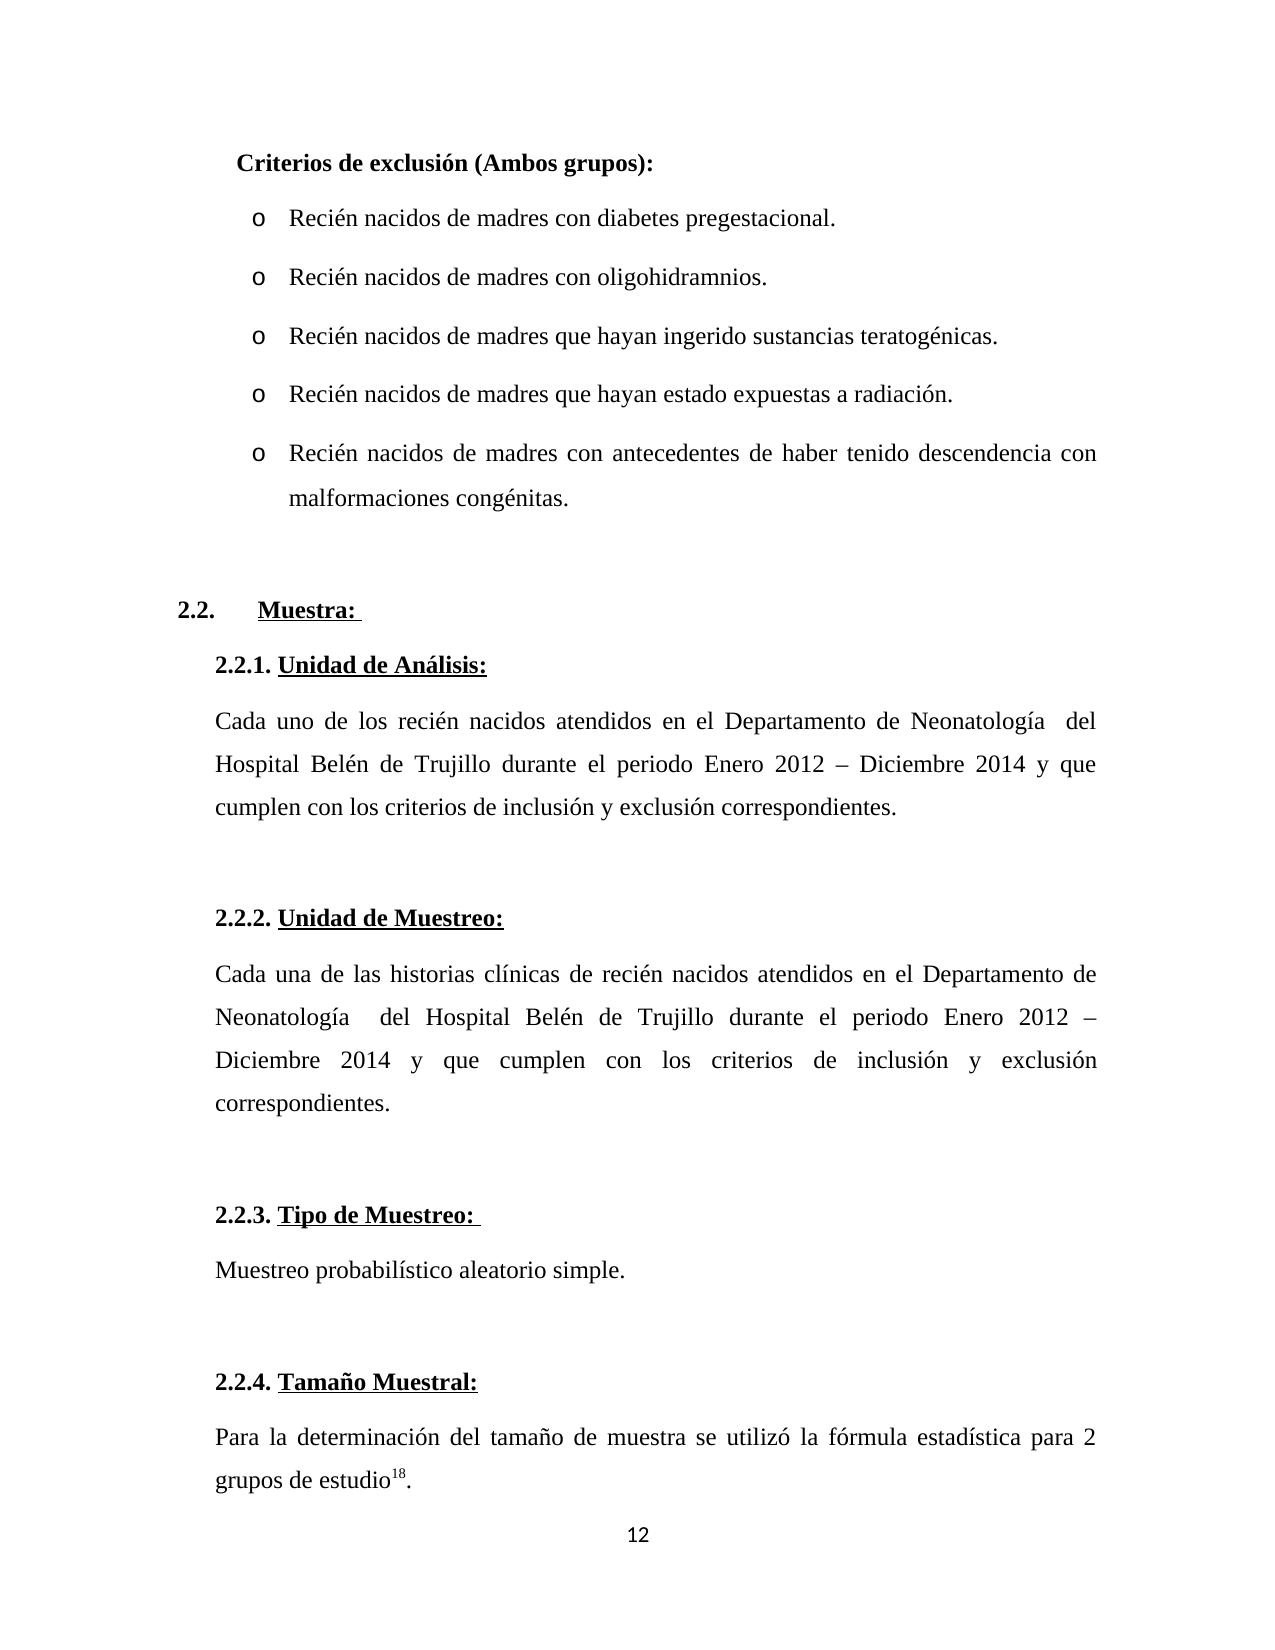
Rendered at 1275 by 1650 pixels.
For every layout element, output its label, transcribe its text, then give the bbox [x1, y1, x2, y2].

text Cada uno de los recién nacidos atendidos en el Departamento de Neonatología del Hospital Belén de Trujillo durante el periodo Enero 2012 – Diciembre 2014 y que cumplen con los criterios de inclusión y exclusión correspondientes. [215, 706, 1098, 821]
list Recién nacidos de madres con diabetes pregestacional. [251, 203, 1098, 234]
list Muestra: [177, 595, 1098, 623]
text 2.2.4. Tamaño Muestral: [177, 1367, 1098, 1395]
text Muestreo probabilístico aleatorio simple. [177, 1255, 1098, 1284]
text 2.2.3. tipo de Muestreo: [177, 1200, 1098, 1228]
text 2.2.1. Unidad de Análisis: [177, 650, 1098, 679]
list Recién nacidos de madres con antecedentes de haber tenido descendencia con malformaciones congénitas. [251, 438, 1098, 512]
text Cada una de las historias clínicas de recién nacidos atendidos en el Departamento de Neonatología del Hospital Belén de Trujillo durante el periodo Enero 2012 – Diciembre 2014 y que cumplen con los criterios de inclusión y exclusión correspondientes. [215, 959, 1098, 1117]
text Criterios de exclusión (Ambos grupos): [236, 148, 1098, 176]
text Para la determinación del tamaño de muestra se utilizó la fórmula estadística para 2 grupos de estudio18. [215, 1422, 1098, 1494]
list Recién nacidos de madres con oligohidramnios. [251, 262, 1098, 293]
list Recién nacidos de madres que hayan estado expuestas a radiación. [251, 379, 1098, 410]
list Recién nacidos de madres que hayan ingerido sustancias teratogénicas. [251, 321, 1098, 352]
text 2.2.2. Unidad de Muestreo: [215, 903, 1098, 932]
